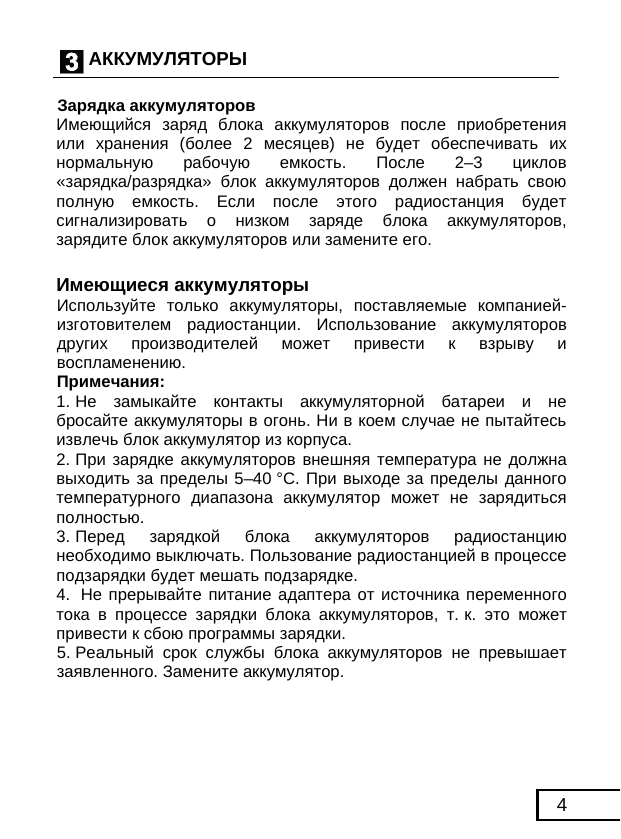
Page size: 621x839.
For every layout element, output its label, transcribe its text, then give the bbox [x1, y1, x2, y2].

list Перед зарядкой блока аккумуляторов радиостанцию необходимо выключать. Пользование радиостанцией в процессе подзарядки будет мешать подзарядке. [56, 527, 567, 584]
text 5. Реальный срок службы блока аккумуляторов не превышает заявленного. Замените аккумулятор. [57, 643, 567, 681]
text Зарядка аккумуляторов [57, 96, 567, 115]
text Имеющийся заряд блока аккумуляторов после приобретения или хранения (более 2 месяцев) не будет обеспечивать их нормальную рабочую емкость. После 2–3 циклов «зарядка/разрядка» блок аккумуляторов должен набрать свою полную емкость. Если после этого радиостанция будет сигнализировать о низком заряде блока аккумуляторов, зарядите блок аккумуляторов или замените его. [56, 115, 567, 249]
list Не замыкайте контакты аккумуляторной батареи и не бросайте аккумуляторы в огонь. Ни в коем случае не пытайтесь извлечь блок аккумулятор из корпуса. [56, 392, 567, 449]
table_header АККУМУЛЯТОРЫ [84, 48, 559, 77]
text Примечания: [57, 372, 567, 391]
table_header [53, 48, 84, 77]
text Используйте только аккумуляторы, поставляемые компанией-изготовителем радиостанции. Использование аккумуляторов других производителей может привести к взрыву и воспламенению. [57, 296, 567, 372]
picture [57, 47, 84, 76]
text Имеющиеся аккумуляторы [56, 274, 567, 296]
text 4. Не прерывайте питание адаптера от источника переменного тока в процессе зарядки блока аккумуляторов, т. к. это может привести к сбою программы зарядки. [56, 585, 567, 643]
list При зарядке аккумуляторов внешняя температура не должна выходить за пределы 5–40 °C. При выходе за пределы данного температурного диапазона аккумулятор может не зарядиться полностью. [56, 450, 567, 527]
